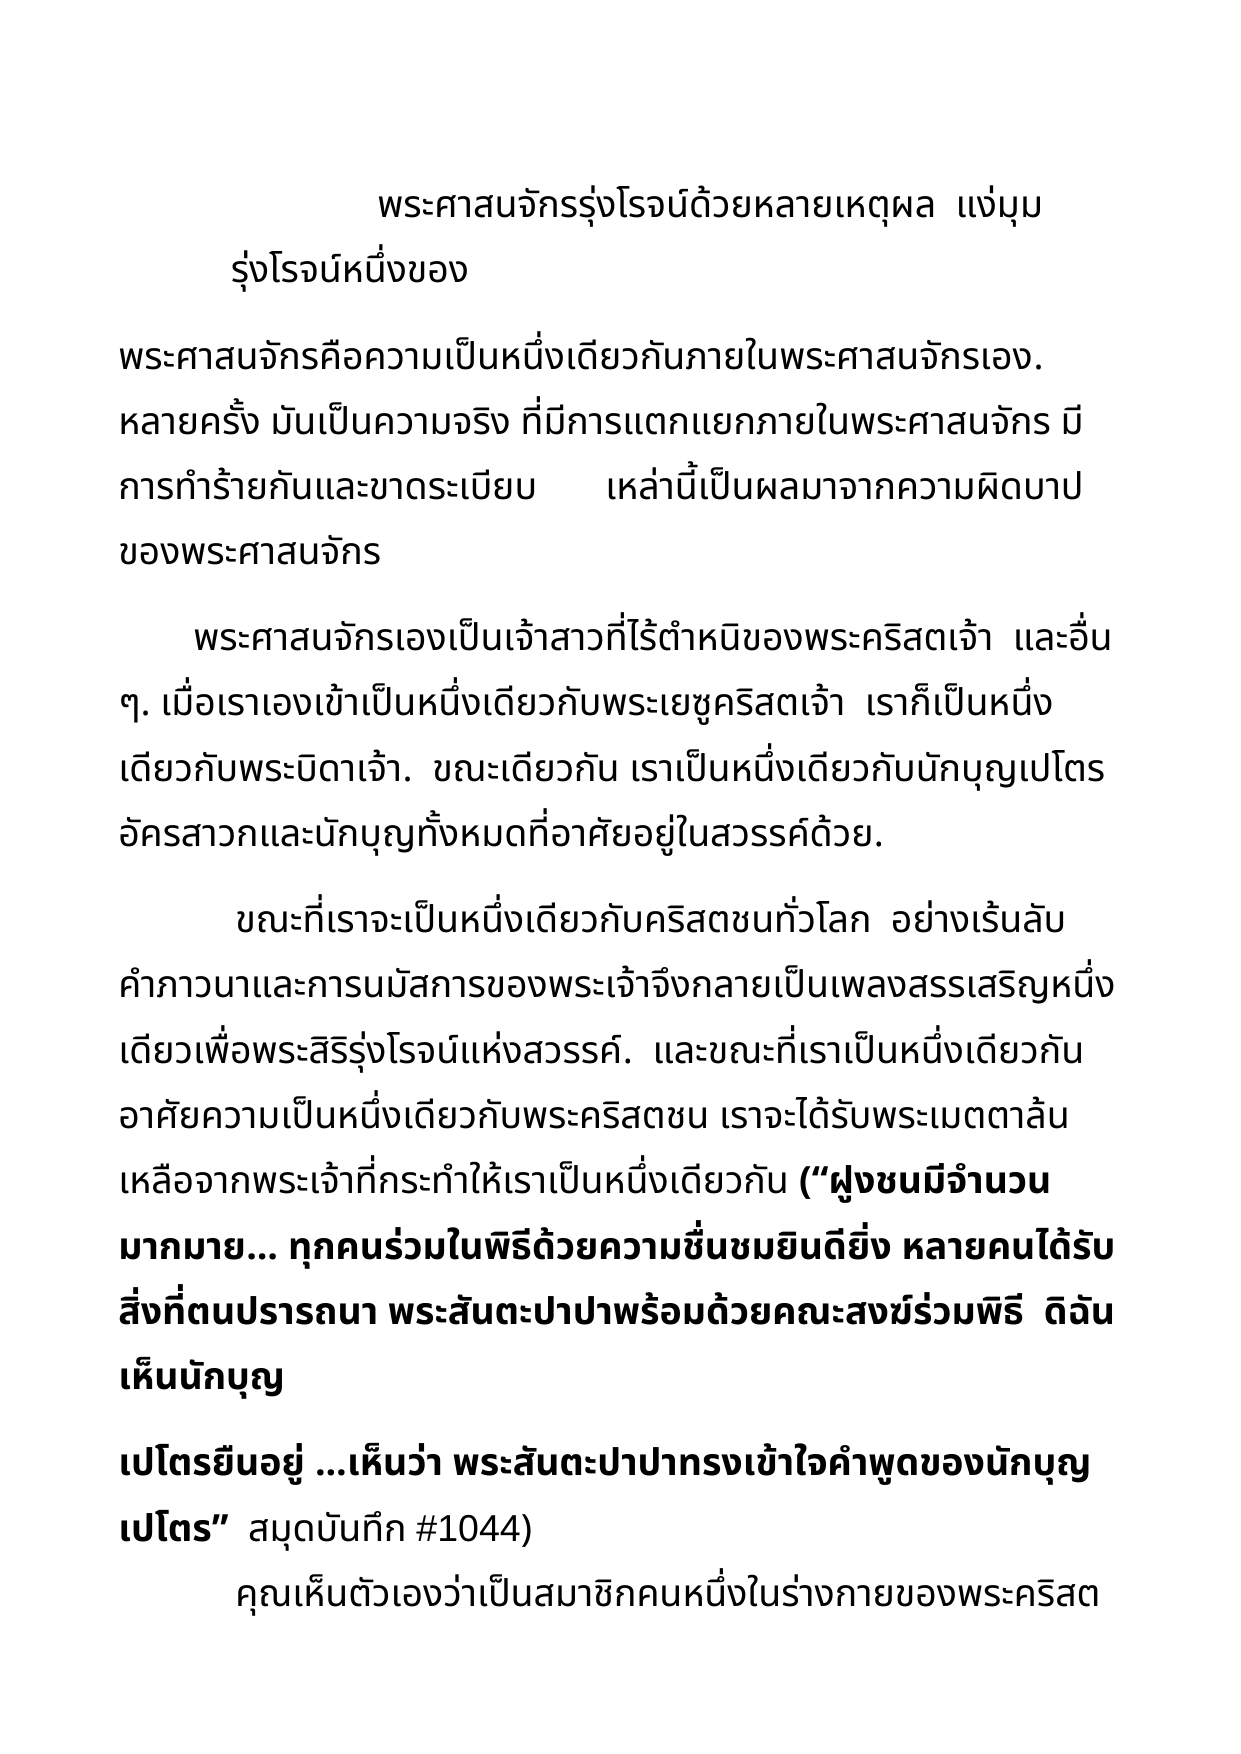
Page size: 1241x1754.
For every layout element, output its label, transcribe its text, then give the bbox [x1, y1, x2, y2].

text พระศาสนจักรเองเป็นเจ้าสาวที่ไร้ตำหนิของพระคริสตเจ้า และอื่น ๆ. เมื่อเราเองเข้าเป็นหนึ่งเดียวกับพระเยซูคริสตเจ้า เราก็เป็นหนึ่งเดียวกับพระบิดาเจ้า. ขณะเดียวกัน เราเป็นหนึ่งเดียวกับนักบุญเปโตร อัครสาวกและนักบุญทั้งหมดที่อาศัยอยู่ในสวรรค์ด้วย. [118, 611, 1122, 863]
text พระศาสนจักรคือความเป็นหนึ่งเดียวกันภายในพระศาสนจักรเอง. หลายครั้ง มันเป็นความจริง ที่มีการแตกแยกภายในพระศาสนจักร มีการทำร้ายกันและขาดระเบียบ เหล่านี้เป็นผลมาจากความผิดบาปของพระศาสนจักร [118, 329, 1122, 581]
list พระศาสนจักรรุ่งโรจน์ด้วยหลายเหตุผล แง่มุมรุ่งโรจน์หนึ่งของ [231, 118, 1122, 300]
text ขณะที่เราจะเป็นหนึ่งเดียวกับคริสตชนทั่วโลก อย่างเร้นลับ คำภาวนาและการนมัสการของพระเจ้าจึงกลายเป็นเพลงสรรเสริญหนึ่งเดียวเพื่อพระสิริรุ่งโรจน์แห่งสวรรค์. และขณะที่เราเป็นหนึ่งเดียวกัน อาศัยความเป็นหนึ่งเดียวกับพระคริสตชน เราจะได้รับพระเมตตาล้นเหลือจากพระเจ้าที่กระทำให้เราเป็นหนึ่งเดียวกัน (“ฝูงชนมีจำนวนมากมาย... ทุกคนร่วมในพิธีด้วยความชื่นชมยินดียิ่ง หลายคนได้รับสิ่งที่ตนปรารถนา พระสันตะปาปาพร้อมด้วยคณะสงฆ์ร่วมพิธี ดิฉันเห็นนักบุญ [118, 893, 1122, 1406]
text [118, 1435, 1122, 1623]
